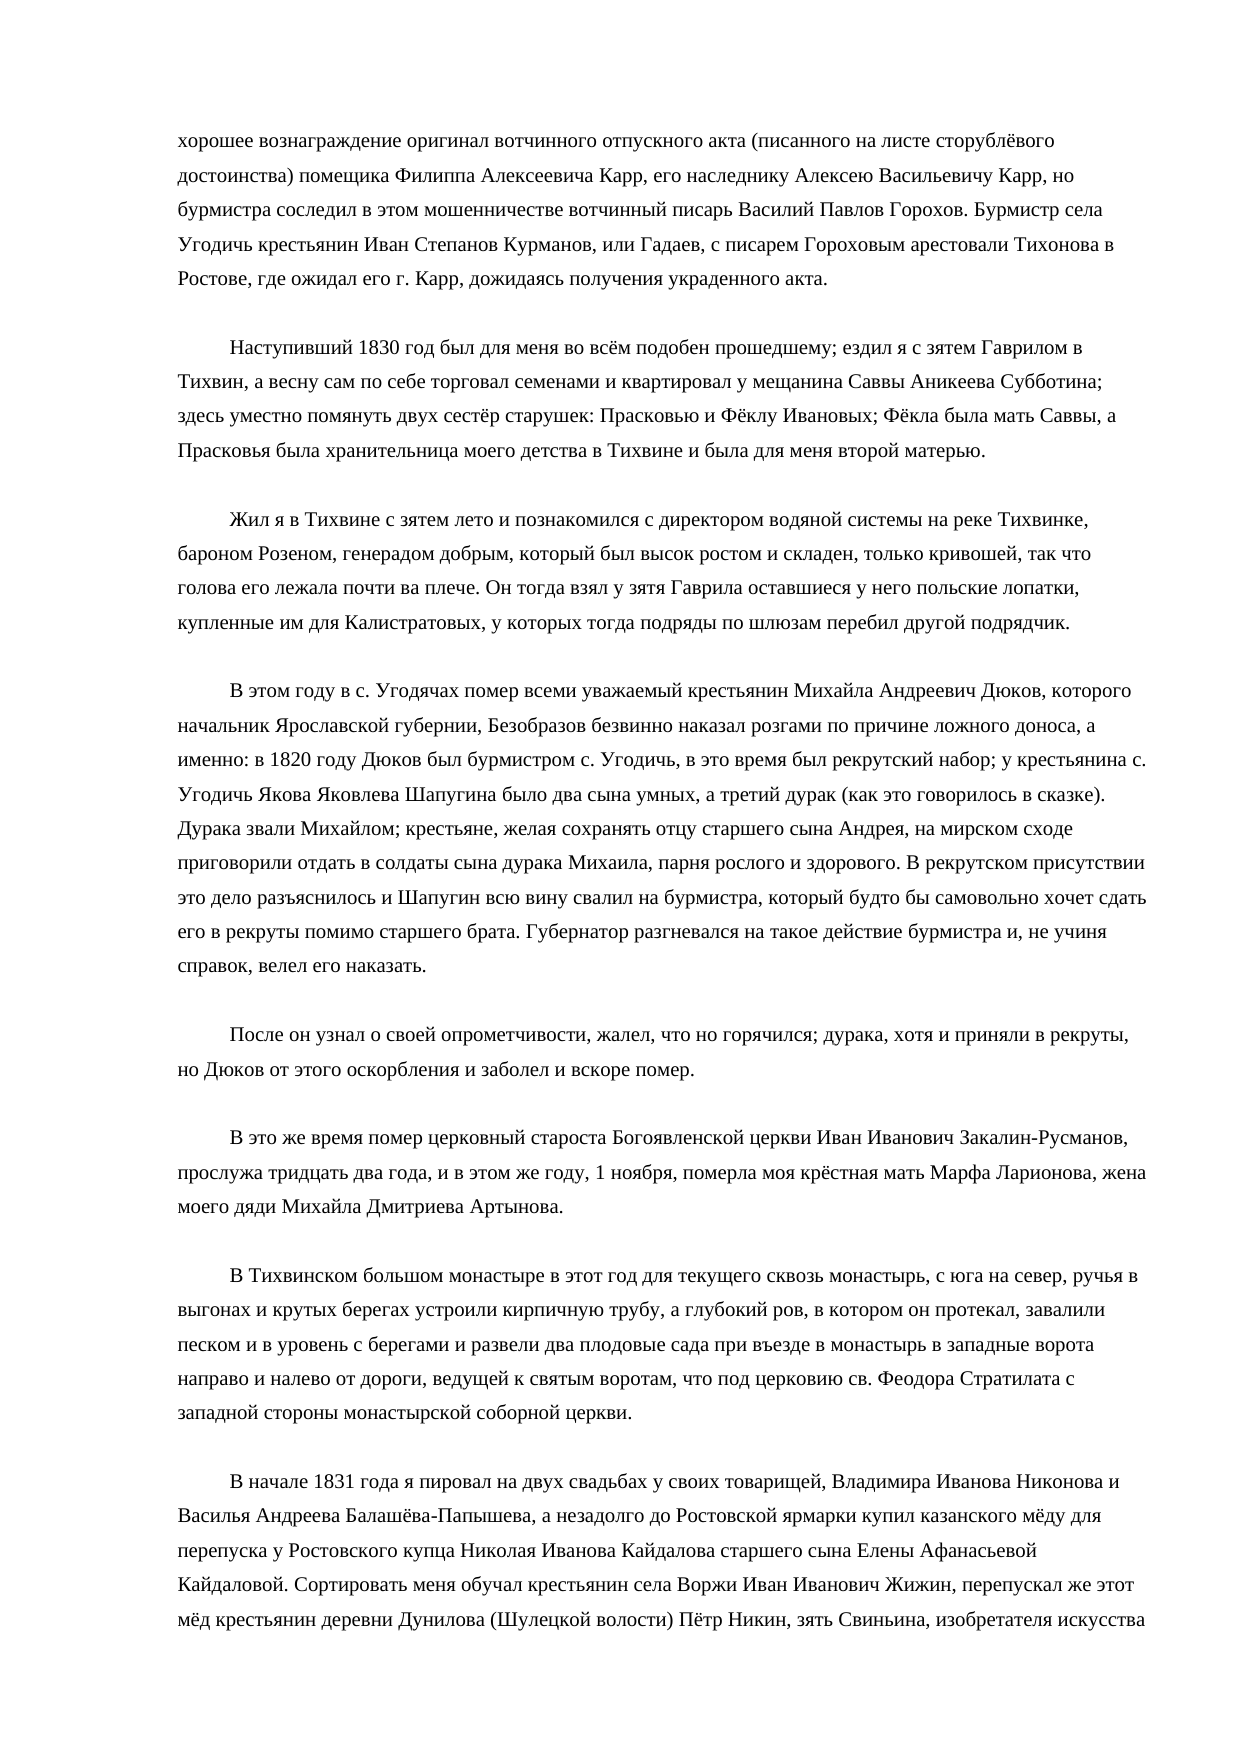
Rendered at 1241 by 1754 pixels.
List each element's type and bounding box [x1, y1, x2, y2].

text [177, 118, 1152, 1631]
